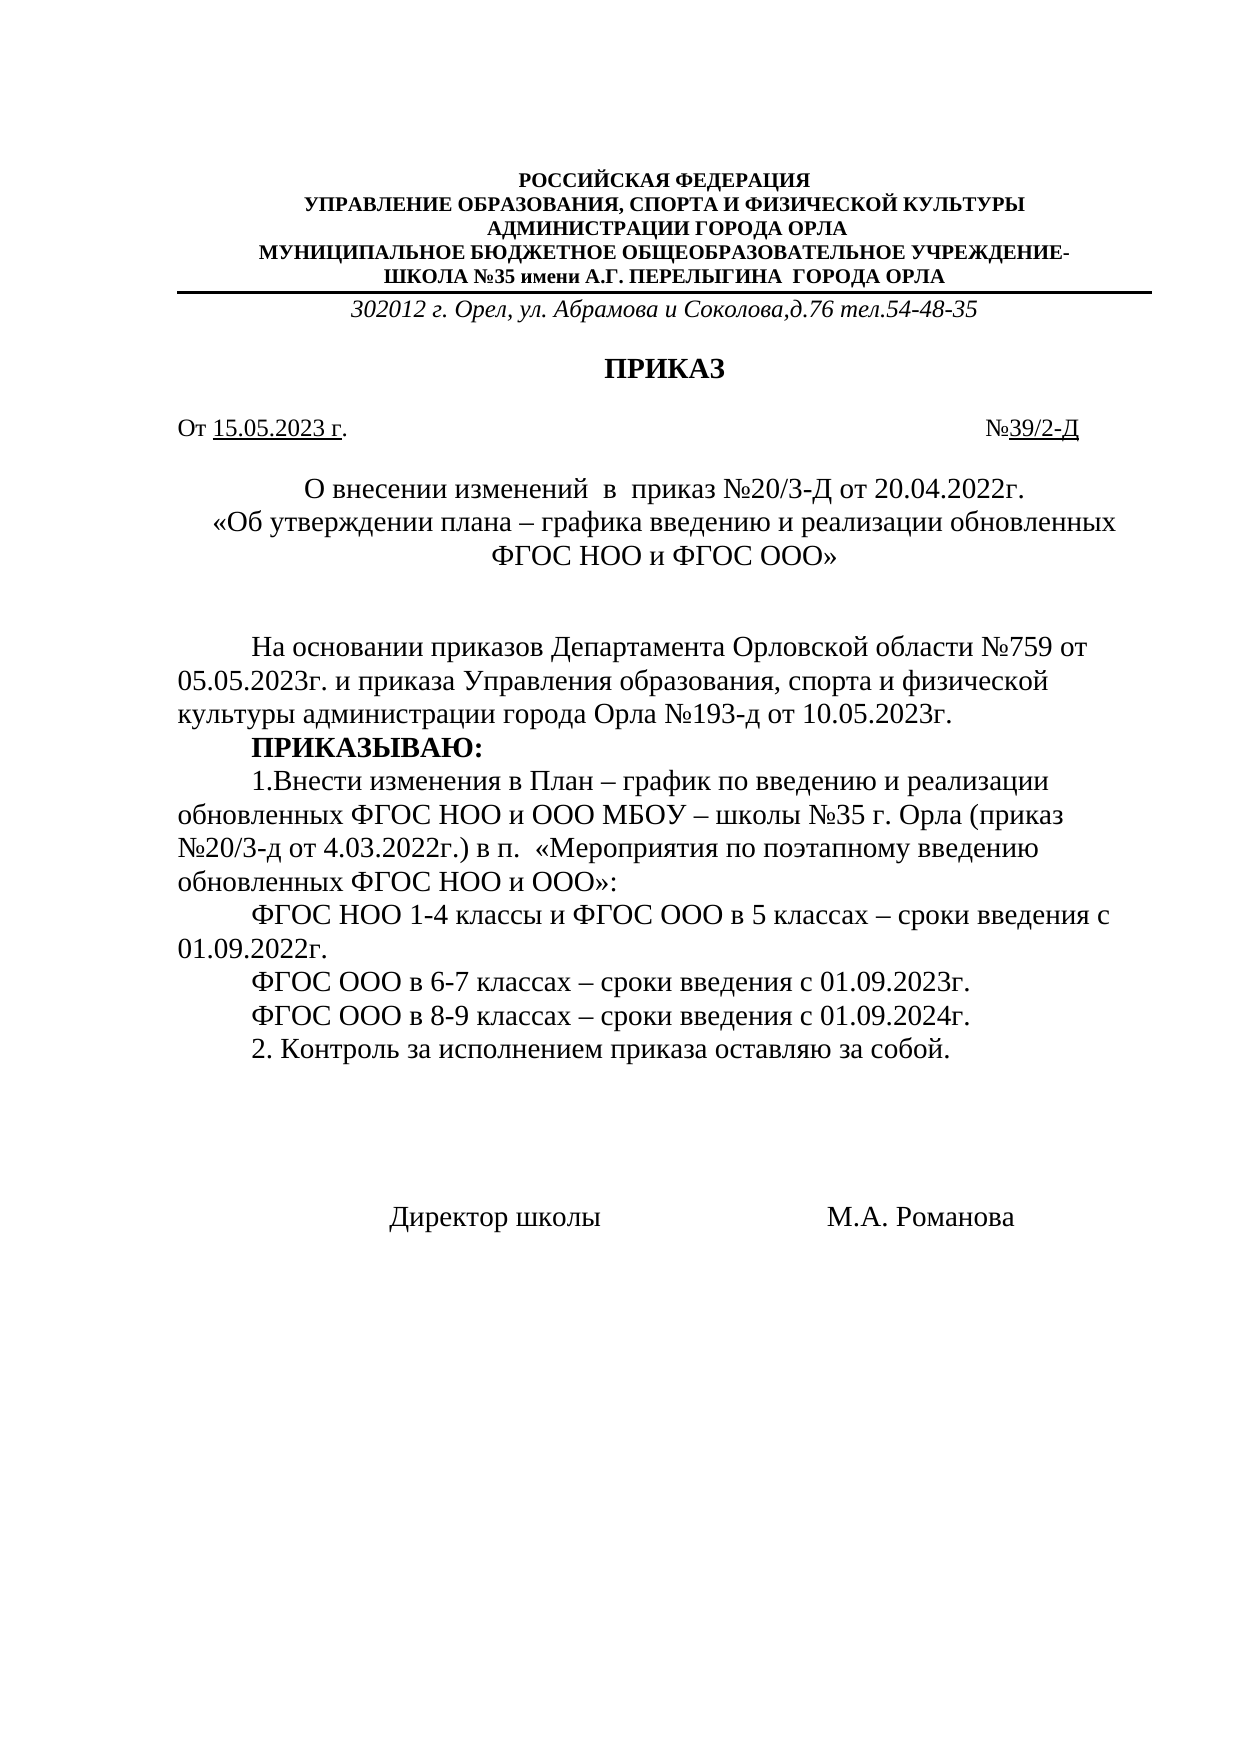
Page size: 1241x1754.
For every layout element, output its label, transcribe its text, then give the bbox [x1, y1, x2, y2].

text 1.Внести изменения в План – график по введению и реализации обновленных ФГОС НОО и ООО МБОУ – школы №35 г. Орла (приказ №20/3-д от 4.03.2022г.) в п. «Мероприятия по поэтапному введению обновленных ФГОС НОО и ООО»: [177, 763, 1152, 897]
text . Орел, ул. Абрамова и Соколова,д.76 тел.54-48-35 [177, 294, 1152, 322]
text ПРИКАЗ [177, 351, 1152, 385]
text МУНИЦИПАЛЬНОЕ БЮДЖЕТНОЕ ОБЩЕОБРАЗОВАТЕЛЬНОЕ УЧРЕЖДЕНИЕ- [177, 240, 1152, 264]
subtitle РОССИЙСКАЯ ФЕДЕРАЦИЯ [177, 168, 1152, 192]
text О внесении изменений в приказ №20/3-Д от 20.04.2022г. [177, 471, 1152, 504]
text 2. Контроль за исполнением приказа оставляю за собой. [177, 1032, 1152, 1065]
text От 15.05.2023 г. №39/2-Д [177, 413, 1152, 442]
text ФГОС ООО в 6-7 классах – сроки введения с 01.09.2023г. [177, 964, 1152, 998]
text АДМИНИСТРАЦИИ ГОРОДА ОРЛА [177, 216, 1152, 240]
text ШКОЛА №35 имени А.Г. ПЕРЕЛЫГИНА ГОРОДА ОРЛА [177, 264, 1152, 291]
text ФГОС НОО 1-4 классы и ФГОС ООО в 5 классах – сроки введения с 01.09.2022г. [177, 897, 1152, 964]
text «Об утверждении плана – графика введению и реализации обновленных ФГОС НОО и ФГОС ООО» [177, 504, 1152, 572]
text УПРАВЛЕНИЕ ОБРАЗОВАНИЯ, СПОРТА И ФИЗИЧЕСКОЙ КУЛЬТУРЫ [177, 192, 1152, 216]
text На основании приказов Департамента Орловской области №759 от 05.05.2023г. и приказа Управления образования, спорта и физической культуры администрации города Орла №193-д от 10.05.2023г. [177, 629, 1152, 730]
list Директор школы М.А. Романова [252, 1199, 1152, 1233]
text ФГОС ООО в 8-9 классах – сроки введения с 01.09.2024г. [177, 998, 1152, 1032]
text ПРИКАЗЫВАЮ: [177, 730, 1152, 763]
